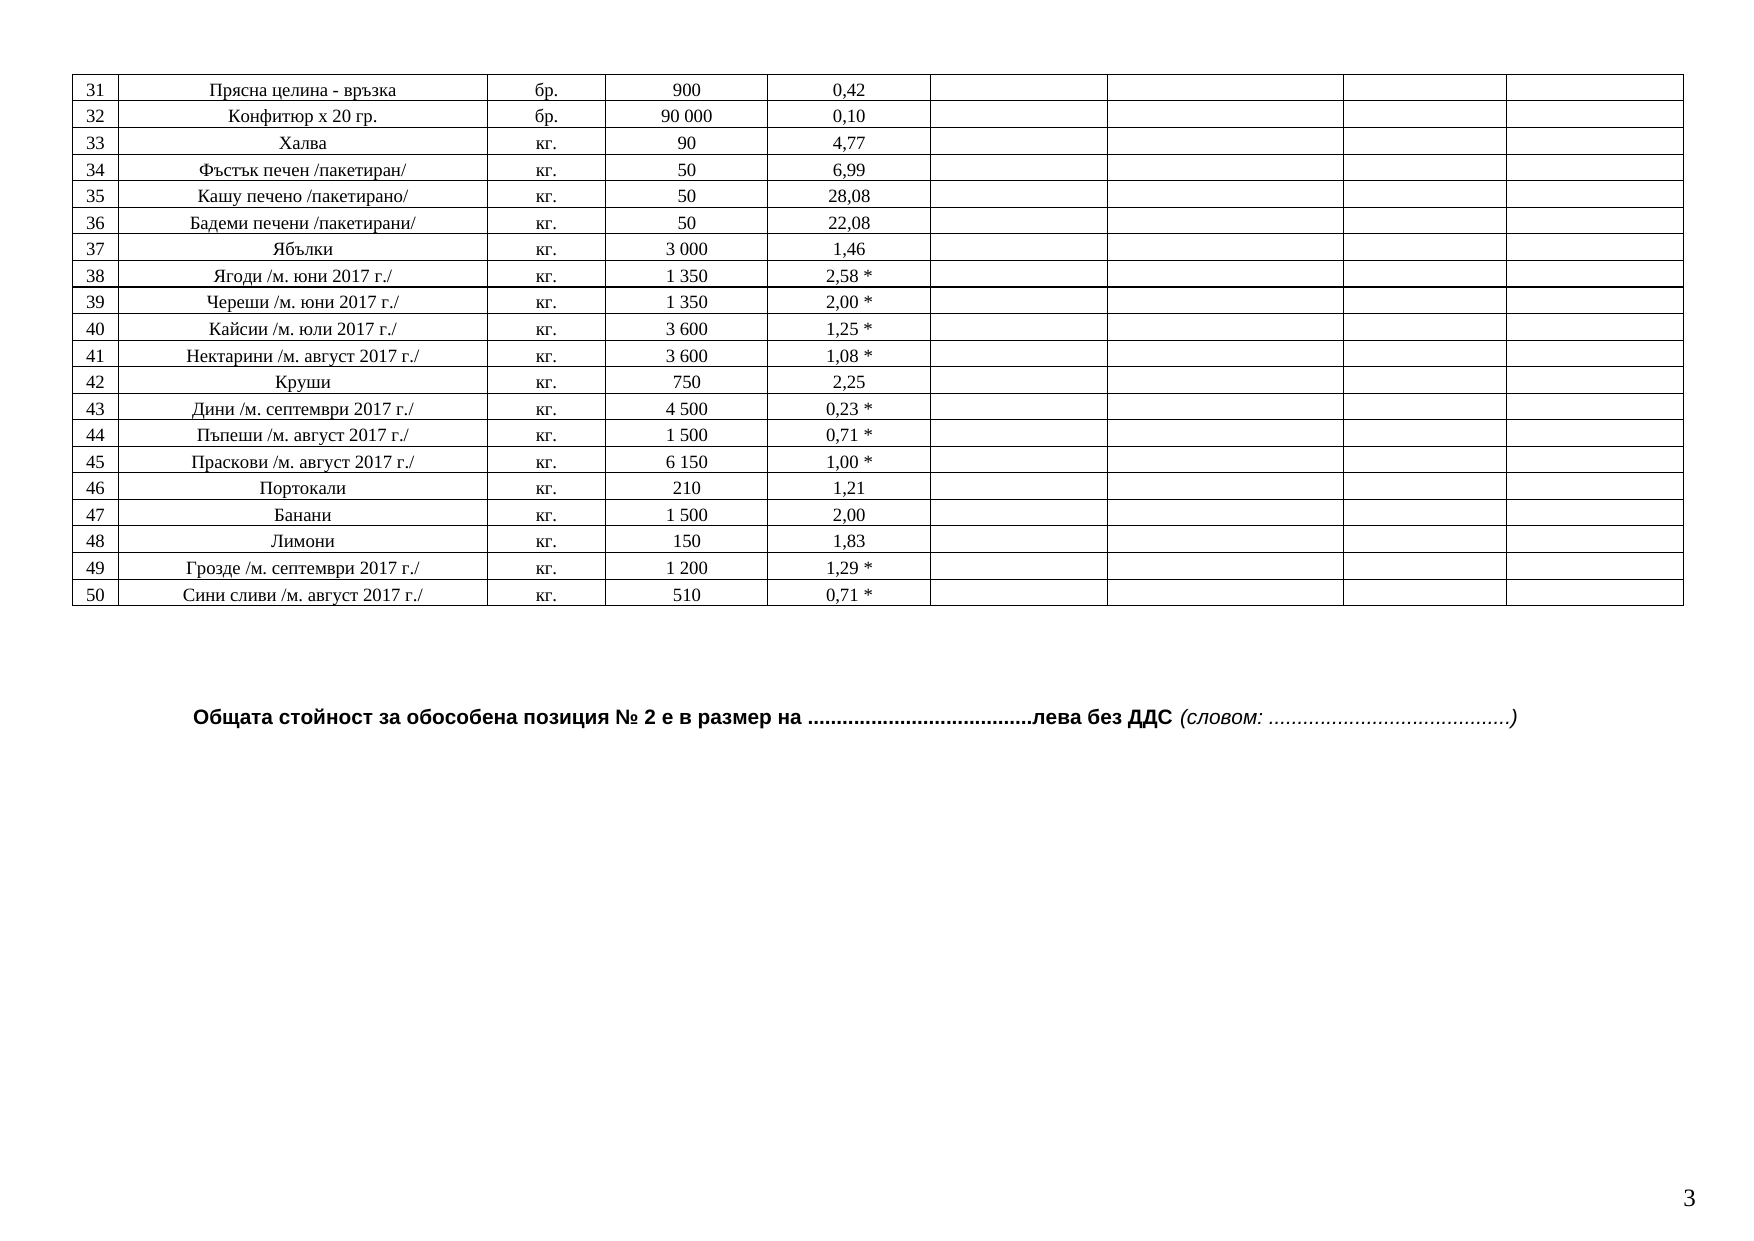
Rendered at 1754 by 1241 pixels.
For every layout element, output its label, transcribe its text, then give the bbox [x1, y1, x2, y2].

table_cell 42 [73, 367, 118, 393]
table_cell [931, 261, 1107, 286]
table_cell [1507, 580, 1683, 605]
table_cell [931, 500, 1107, 525]
table_cell Грозде /м. септември 2017 г./ [119, 553, 487, 578]
table_cell кг. [488, 580, 605, 605]
table_cell [1507, 75, 1683, 100]
table_cell [1344, 553, 1506, 578]
table_cell [1507, 314, 1683, 339]
table_cell [1108, 526, 1343, 552]
table_cell [1507, 367, 1683, 393]
table_cell [1344, 394, 1506, 419]
table_cell [1507, 473, 1683, 499]
table_cell кг. [488, 288, 605, 313]
table_cell [931, 155, 1107, 180]
table_cell 35 [73, 181, 118, 207]
table_cell [1344, 288, 1506, 313]
table_cell 34 [73, 155, 118, 180]
table_cell [1507, 208, 1683, 233]
table_cell 0,71 * [768, 580, 930, 605]
table_cell 1 350 [606, 288, 767, 313]
table_cell [931, 447, 1107, 472]
table_cell [1507, 181, 1683, 207]
table_cell Конфитюр х 20 гр. [119, 101, 487, 127]
table_cell Череши /м. юни 2017 г./ [119, 288, 487, 313]
table_cell 50 [73, 580, 118, 605]
table_cell [1344, 101, 1506, 127]
table_cell [1344, 155, 1506, 180]
table_cell 4,77 [768, 128, 930, 153]
table_cell 6,99 [768, 155, 930, 180]
table_cell [1108, 101, 1343, 127]
table_cell [931, 420, 1107, 446]
table_cell 43 [73, 394, 118, 419]
table_cell [1108, 447, 1343, 472]
table_header Общата стойност за обособена позиция № 2 е в размер на .......................................лева без ДДС (словом: ..........................................) [72, 649, 1639, 729]
table_cell Фъстък печен /пакетиран/ [119, 155, 487, 180]
table_cell 49 [73, 553, 118, 578]
table_cell кг. [488, 341, 605, 366]
table_cell [1344, 447, 1506, 472]
table_cell 50 [606, 155, 767, 180]
table_cell 1,21 [768, 473, 930, 499]
table_cell Халва [119, 128, 487, 153]
table_cell 1,00 * [768, 447, 930, 472]
table_cell [1108, 580, 1343, 605]
table_cell [931, 314, 1107, 339]
table_cell [1108, 473, 1343, 499]
table_cell [1344, 234, 1506, 260]
table_cell 1,46 [768, 234, 930, 260]
table_cell [1344, 208, 1506, 233]
table_cell [931, 341, 1107, 366]
table_cell [1507, 155, 1683, 180]
table_cell бр. [488, 75, 605, 100]
table_cell [931, 580, 1107, 605]
table_cell [1108, 314, 1343, 339]
table_cell [1344, 500, 1506, 525]
table_cell 1,29 * [768, 553, 930, 578]
table_cell 3 000 [606, 234, 767, 260]
table_cell 0,23 * [768, 394, 930, 419]
table_cell Банани [119, 500, 487, 525]
table_cell 2,00 [768, 500, 930, 525]
table_cell 90 [606, 128, 767, 153]
table_cell Нектарини /м. август 2017 г./ [119, 341, 487, 366]
table_cell [1108, 420, 1343, 446]
table_cell [1108, 553, 1343, 578]
table_cell кг. [488, 473, 605, 499]
table_cell [1108, 367, 1343, 393]
table_cell [1507, 500, 1683, 525]
table_cell 900 [606, 75, 767, 100]
table_cell 1,83 [768, 526, 930, 552]
table_cell 48 [73, 526, 118, 552]
table_cell 44 [73, 420, 118, 446]
table_cell [1344, 526, 1506, 552]
table_cell Пъпеши /м. август 2017 г./ [119, 420, 487, 446]
table_cell [1507, 394, 1683, 419]
table_cell [1108, 288, 1343, 313]
table_cell Кашу печено /пакетирано/ [119, 181, 487, 207]
table_cell 45 [73, 447, 118, 472]
table_cell Бадеми печени /пакетирани/ [119, 208, 487, 233]
table_cell [1507, 420, 1683, 446]
table_cell 0,10 [768, 101, 930, 127]
table_cell [1344, 341, 1506, 366]
table_cell [1108, 261, 1343, 286]
table_cell кг. [488, 155, 605, 180]
table_cell Прясна целина - връзка [119, 75, 487, 100]
table_cell Лимони [119, 526, 487, 552]
table_cell 36 [73, 208, 118, 233]
table_cell [1344, 181, 1506, 207]
table_cell [1507, 341, 1683, 366]
table_cell 3 600 [606, 341, 767, 366]
table_cell [931, 75, 1107, 100]
table_cell кг. [488, 261, 605, 286]
table_cell 2,25 [768, 367, 930, 393]
table_cell [1507, 261, 1683, 286]
table_cell кг. [488, 447, 605, 472]
table_cell 2,00 * [768, 288, 930, 313]
table_cell 47 [73, 500, 118, 525]
table_cell [1507, 101, 1683, 127]
table_cell 37 [73, 234, 118, 260]
table_cell [931, 473, 1107, 499]
table_cell [1344, 75, 1506, 100]
table_cell 150 [606, 526, 767, 552]
table_cell 4 500 [606, 394, 767, 419]
table_cell 6 150 [606, 447, 767, 472]
table_cell 510 [606, 580, 767, 605]
table_cell [1507, 288, 1683, 313]
table_cell [1108, 234, 1343, 260]
table_cell 0,42 [768, 75, 930, 100]
table_cell 28,08 [768, 181, 930, 207]
table_cell кг. [488, 394, 605, 419]
table_cell 2,58 * [768, 261, 930, 286]
table_cell [931, 208, 1107, 233]
table_cell 33 [73, 128, 118, 153]
table_cell Дини /м. септември 2017 г./ [119, 394, 487, 419]
table_cell бр. [488, 101, 605, 127]
table_cell Сини сливи /м. август 2017 г./ [119, 580, 487, 605]
table_cell [1344, 314, 1506, 339]
table_cell [931, 181, 1107, 207]
table_cell Ябълки [119, 234, 487, 260]
table_cell [1507, 526, 1683, 552]
table_cell кг. [488, 500, 605, 525]
table_cell 1,25 * [768, 314, 930, 339]
table_cell 750 [606, 367, 767, 393]
table_cell кг. [488, 526, 605, 552]
table_cell кг. [488, 420, 605, 446]
table_cell 1 200 [606, 553, 767, 578]
table_cell [931, 101, 1107, 127]
table_cell [1108, 500, 1343, 525]
table_cell 46 [73, 473, 118, 499]
table_cell Ягоди /м. юни 2017 г./ [119, 261, 487, 286]
table_cell [931, 526, 1107, 552]
table_cell [1344, 261, 1506, 286]
table_cell [1108, 128, 1343, 153]
table_cell кг. [488, 208, 605, 233]
table_cell [931, 128, 1107, 153]
table_cell Праскови /м. август 2017 г./ [119, 447, 487, 472]
table_cell [1344, 580, 1506, 605]
table_cell [1507, 234, 1683, 260]
table_cell [1108, 208, 1343, 233]
table_cell 32 [73, 101, 118, 127]
table_cell [1507, 553, 1683, 578]
table_cell [1108, 155, 1343, 180]
table_cell 31 [73, 75, 118, 100]
table_cell [1344, 128, 1506, 153]
table_cell 50 [606, 208, 767, 233]
table_cell 0,71 * [768, 420, 930, 446]
table_cell [1344, 367, 1506, 393]
table_cell [931, 367, 1107, 393]
table_cell [931, 553, 1107, 578]
table_cell кг. [488, 181, 605, 207]
table_cell [1507, 447, 1683, 472]
table_cell 38 [73, 261, 118, 286]
table_cell [931, 394, 1107, 419]
table_cell 90 000 [606, 101, 767, 127]
table_cell 50 [606, 181, 767, 207]
table_cell Круши [119, 367, 487, 393]
table_cell 1 350 [606, 261, 767, 286]
table_cell 41 [73, 341, 118, 366]
table_cell Кайсии /м. юли 2017 г./ [119, 314, 487, 339]
table_cell кг. [488, 314, 605, 339]
table_cell кг. [488, 553, 605, 578]
table_cell [931, 234, 1107, 260]
table_cell 40 [73, 314, 118, 339]
table_cell Портокали [119, 473, 487, 499]
table_cell [1108, 394, 1343, 419]
table_cell [1344, 473, 1506, 499]
table_cell кг. [488, 234, 605, 260]
table_cell [1108, 181, 1343, 207]
table_cell [931, 288, 1107, 313]
table_cell кг. [488, 367, 605, 393]
table_cell [1507, 128, 1683, 153]
table_cell 210 [606, 473, 767, 499]
table_cell [1108, 75, 1343, 100]
table_cell кг. [488, 128, 605, 153]
table_cell 3 600 [606, 314, 767, 339]
table_cell [1344, 420, 1506, 446]
table_cell 1,08 * [768, 341, 930, 366]
table_cell 22,08 [768, 208, 930, 233]
table_cell 1 500 [606, 420, 767, 446]
table_cell [1108, 341, 1343, 366]
table_cell 39 [73, 288, 118, 313]
table_cell 1 500 [606, 500, 767, 525]
